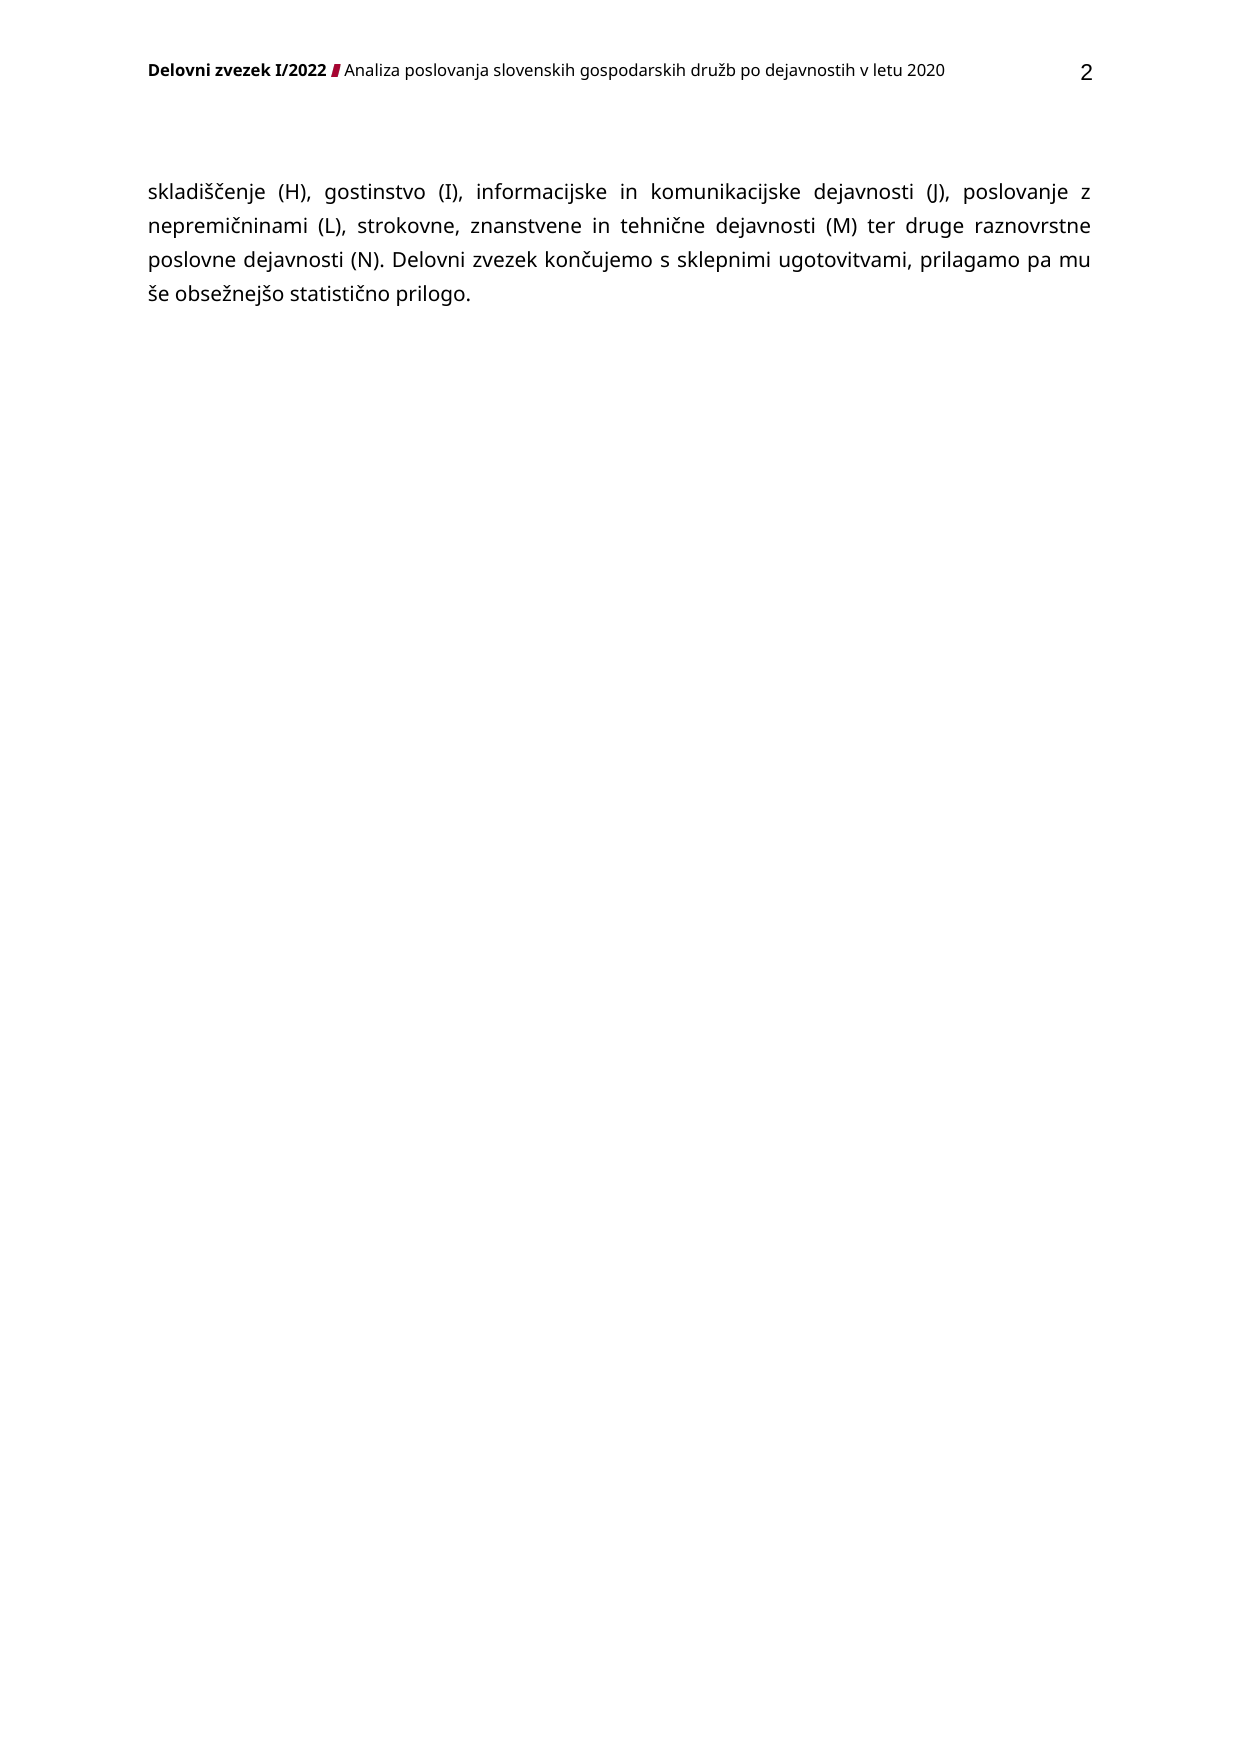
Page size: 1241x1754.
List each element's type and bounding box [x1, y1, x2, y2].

text [148, 177, 1092, 308]
picture [331, 64, 341, 77]
